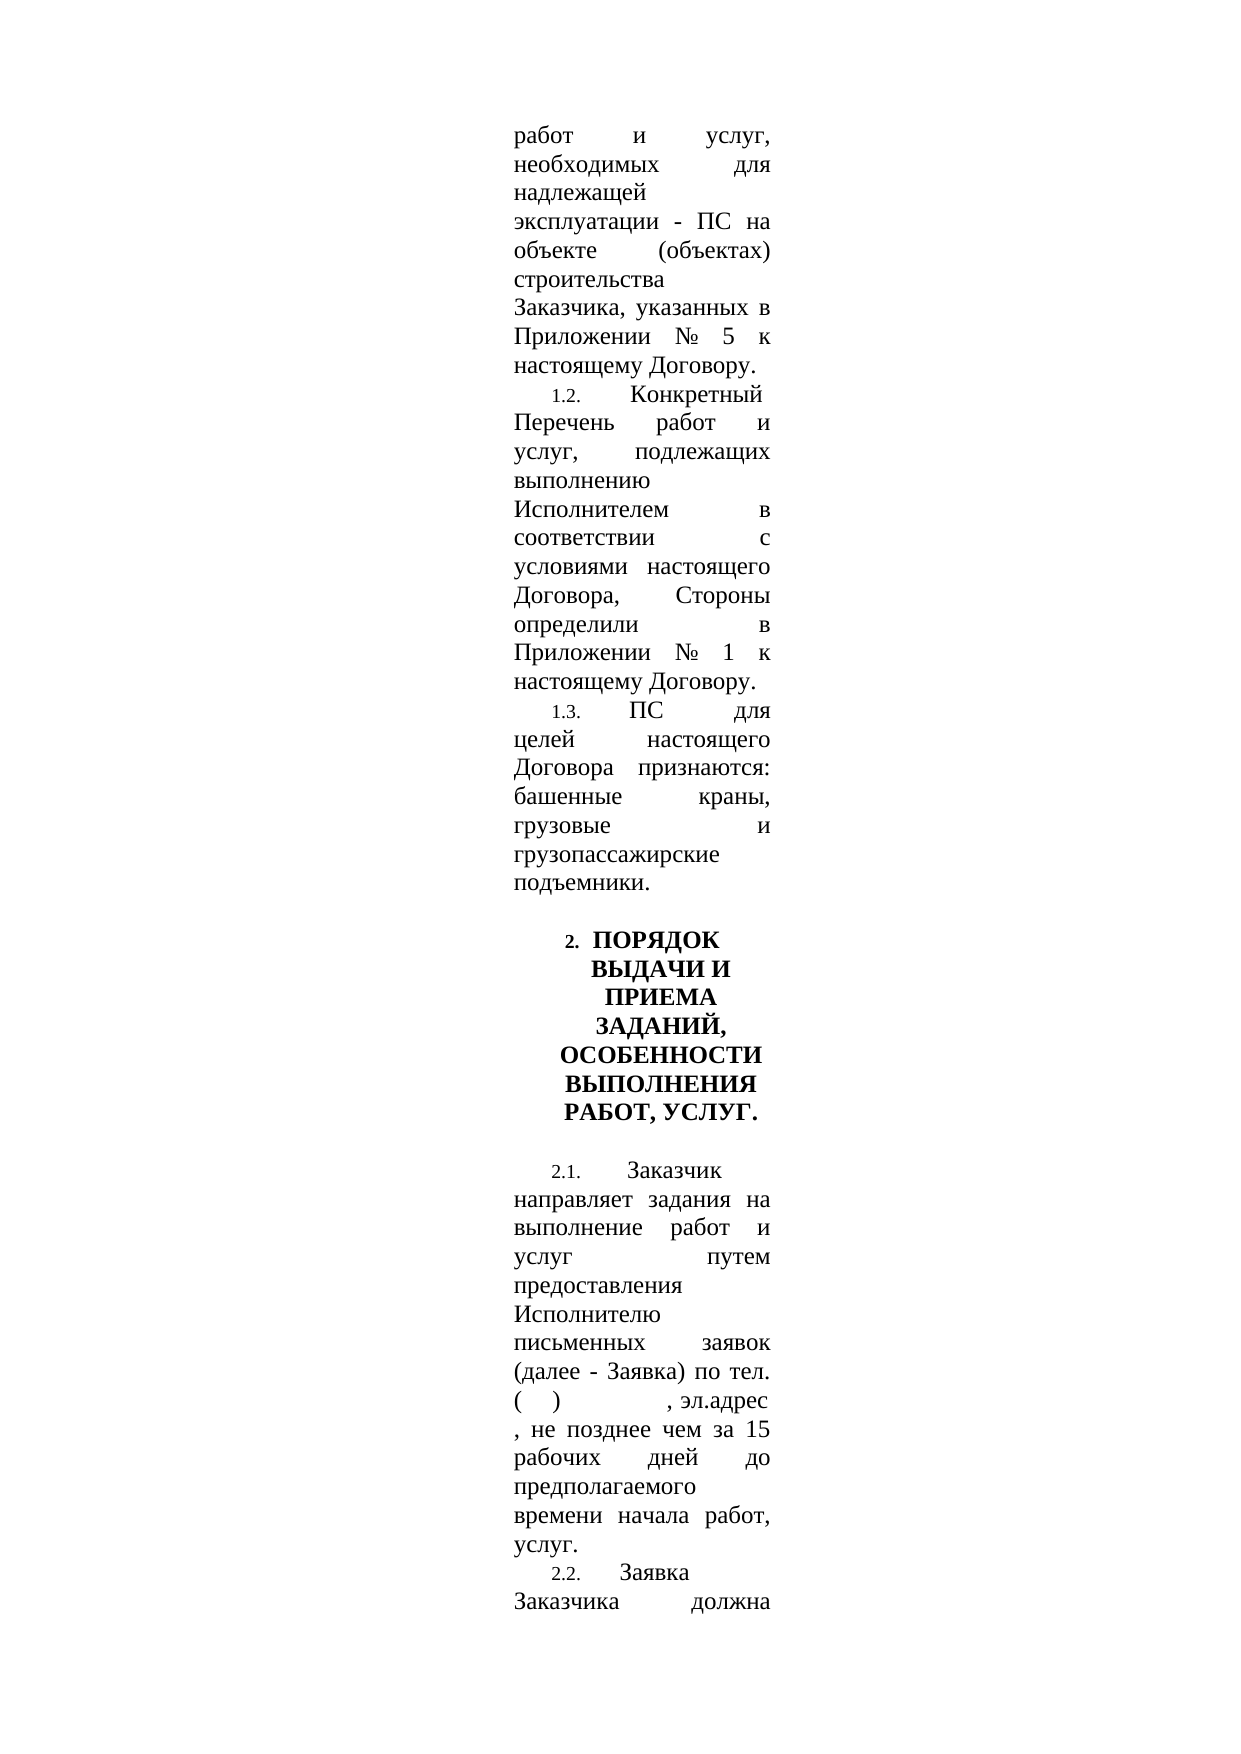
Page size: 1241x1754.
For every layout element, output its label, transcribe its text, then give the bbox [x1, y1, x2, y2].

list ПС для целей настоящего Договора признаются: башенные краны, грузовые и грузопассажирские подъемники. [513, 695, 771, 896]
list Конкретный Перечень работ и услуг, подлежащих выполнению Исполнителем в соответствии с условиями настоящего Договора, Стороны определили в Приложении № 1 к настоящему Договору. [513, 379, 771, 695]
list ПОРЯДОК ВЫДАЧИ И ПРИЕМА ЗАДАНИЙ, ОСОБЕННОСТИ ВЫПОЛНЕНИЯ РАБОТ, УСЛУГ. [513, 925, 771, 1126]
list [513, 120, 771, 379]
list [513, 1557, 771, 1615]
list Заказчик направляет задания на выполнение работ и услуг путем предоставления Исполнителю письменных заявок (далее - Заявка) по тел. ( ) , эл.адрес , не позднее чем за 15 рабочих дней до предполагаемого времени начала работ, услуг. [513, 1155, 771, 1557]
